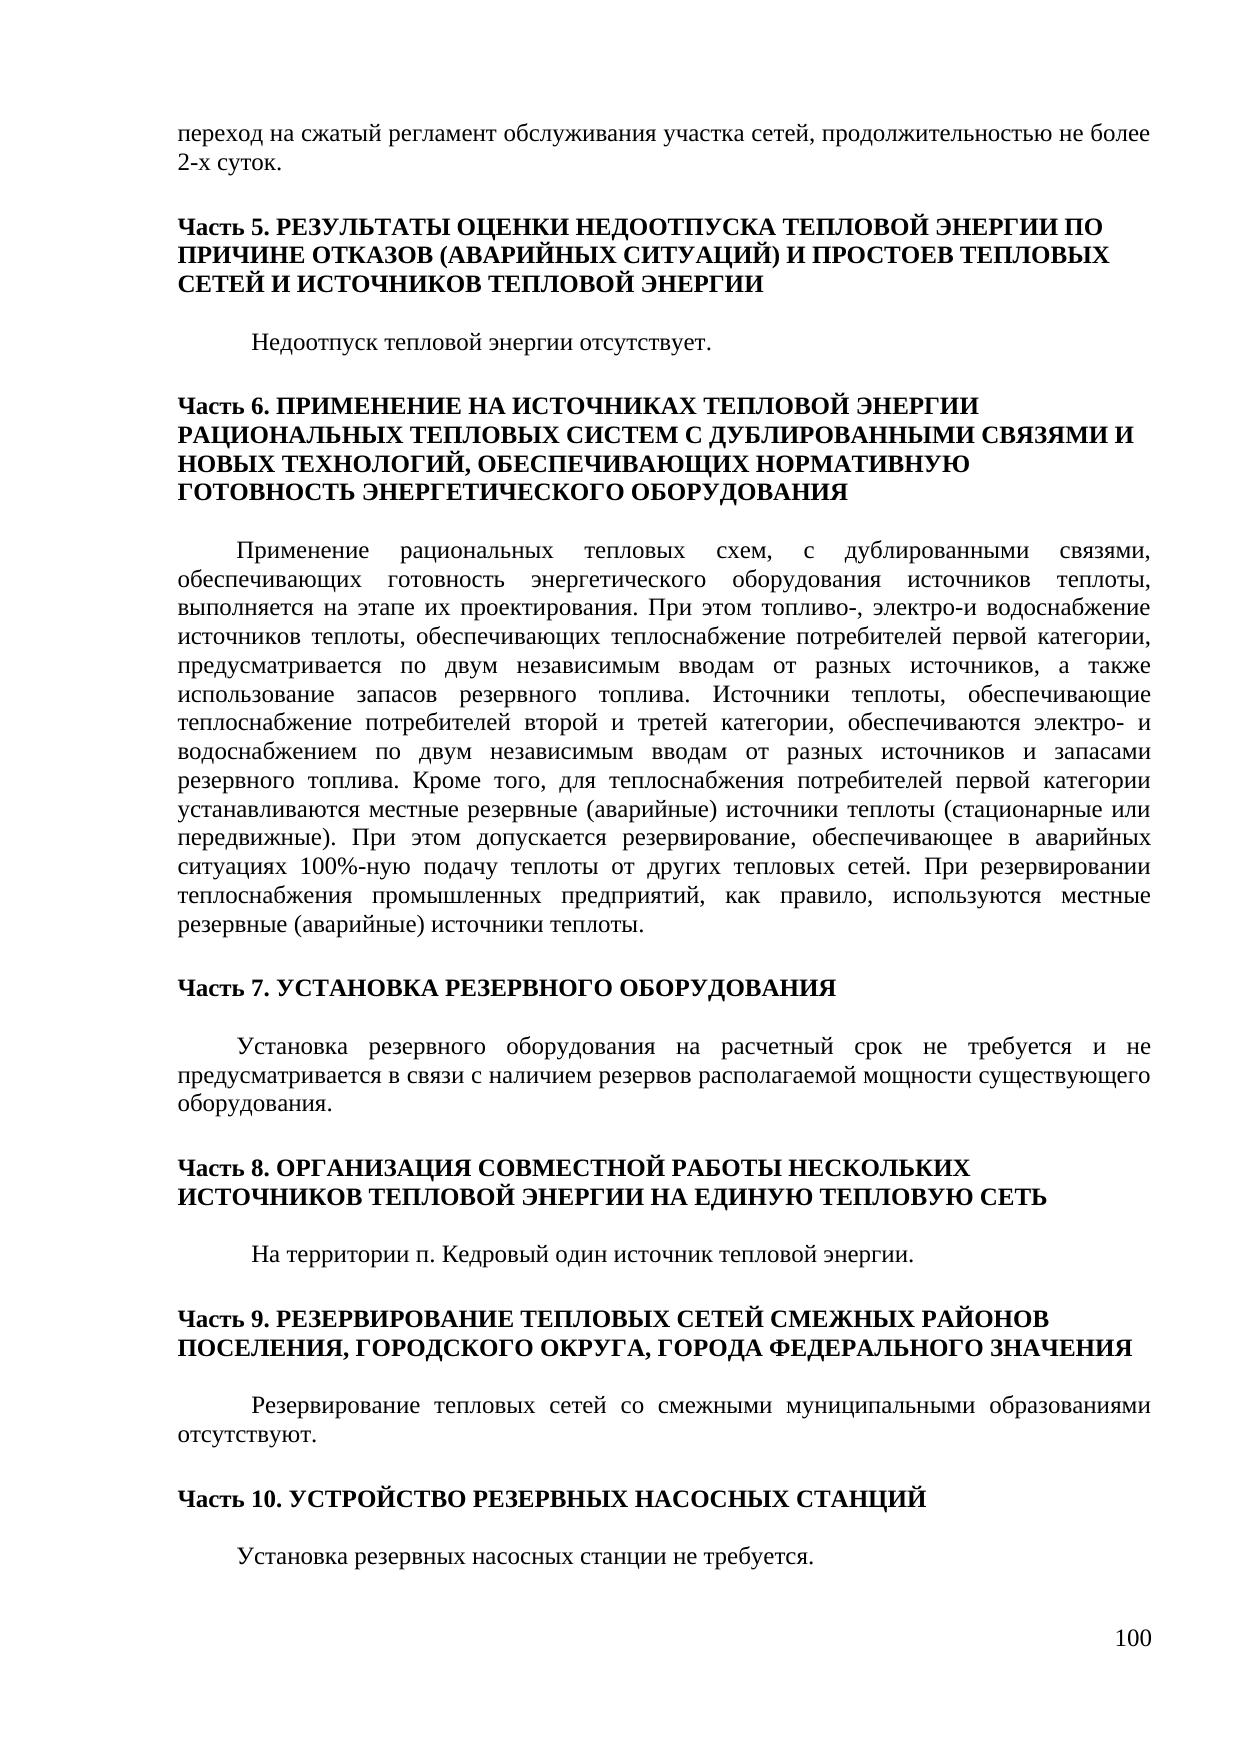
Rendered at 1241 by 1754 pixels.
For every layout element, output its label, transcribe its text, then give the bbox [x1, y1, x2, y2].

text Установка резервных насосных станции не требуется. [177, 1541, 1152, 1570]
subtitle Часть 7. УСТАНОВКА РЕЗЕРВНОГО ОБОРУДОВАНИЯ [177, 973, 1152, 1002]
subtitle Часть 5. РЕЗУЛЬТАТЫ ОЦЕНКИ НЕДООТПУСКА ТЕПЛОВОЙ ЭНЕРГИИ ПО ПРИЧИНЕ ОТКАЗОВ (АВАРИЙНЫХ СИТУАЦИЙ) И ПРОСТОЕВ ТЕПЛОВЫХ СЕТЕЙ И ИСТОЧНИКОВ ТЕПЛОВОЙ ЭНЕРГИИ [177, 212, 1152, 298]
subtitle Часть 8. ОРГАНИЗАЦИЯ СОВМЕСТНОЙ РАБОТЫ НЕСКОЛЬКИХ ИСТОЧНИКОВ ТЕПЛОВОЙ ЭНЕРГИИ НА ЕДИНУЮ ТЕПЛОВУЮ СЕТЬ [177, 1153, 1152, 1211]
subtitle Часть 9. РЕЗЕРВИРОВАНИЕ ТЕПЛОВЫХ СЕТЕЙ СМЕЖНЫХ РАЙОНОВ ПОСЕЛЕНИЯ, ГОРОДСКОГО ОКРУГА, ГОРОДА ФЕДЕРАЛЬНОГО ЗНАЧЕНИЯ [177, 1304, 1152, 1362]
text Установка резервного оборудования на расчетный срок не требуется и не предусматривается в связи с наличием резервов располагаемой мощности существующего оборудования. [177, 1031, 1152, 1117]
text Применение рациональных тепловых схем, с дублированными связями, обеспечивающих готовность энергетического оборудования источников теплоты, выполняется на этапе их проектирования. При этом топливо-, электро-и водоснабжение источников теплоты, обеспечивающих теплоснабжение потребителей первой категории, предусматривается по двум независимым вводам от разных источников, а также использование запасов резервного топлива. Источники теплоты, обеспечивающие теплоснабжение потребителей второй и третей категории, обеспечиваются электро- и водоснабжением по двум независимым вводам от разных источников и запасами резервного топлива. Кроме того, для теплоснабжения потребителей первой категории устанавливаются местные резервные (аварийные) источники теплоты (стационарные или передвижные). При этом допускается резервирование, обеспечивающее в аварийных ситуациях 100%-ную подачу теплоты от других тепловых сетей. При резервировании теплоснабжения промышленных предприятий, как правило, используются местные резервные (аварийные) источники теплоты. [177, 535, 1152, 937]
subtitle Часть 6. ПРИМЕНЕНИЕ НА ИСТОЧНИКАХ ТЕПЛОВОЙ ЭНЕРГИИ РАЦИОНАЛЬНЫХ ТЕПЛОВЫХ СИСТЕМ С ДУБЛИРОВАННЫМИ СВЯЗЯМИ И НОВЫХ ТЕХНОЛОГИЙ, ОБЕСПЕЧИВАЮЩИХ НОРМАТИВНУЮ ГОТОВНОСТЬ ЭНЕРГЕТИЧЕСКОГО ОБОРУДОВАНИЯ [177, 391, 1152, 506]
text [177, 118, 1152, 176]
text На территории п. Кедровый один источник тепловой энергии. [177, 1239, 1152, 1268]
text Резервирование тепловых сетей со смежными муниципальными образованиями отсутствуют. [177, 1390, 1152, 1448]
text Недоотпуск тепловой энергии отсутствует. [177, 327, 1152, 355]
subtitle Часть 10. УСТРОЙСТВО РЕЗЕРВНЫХ НАСОСНЫХ СТАНЦИЙ [177, 1484, 1152, 1512]
